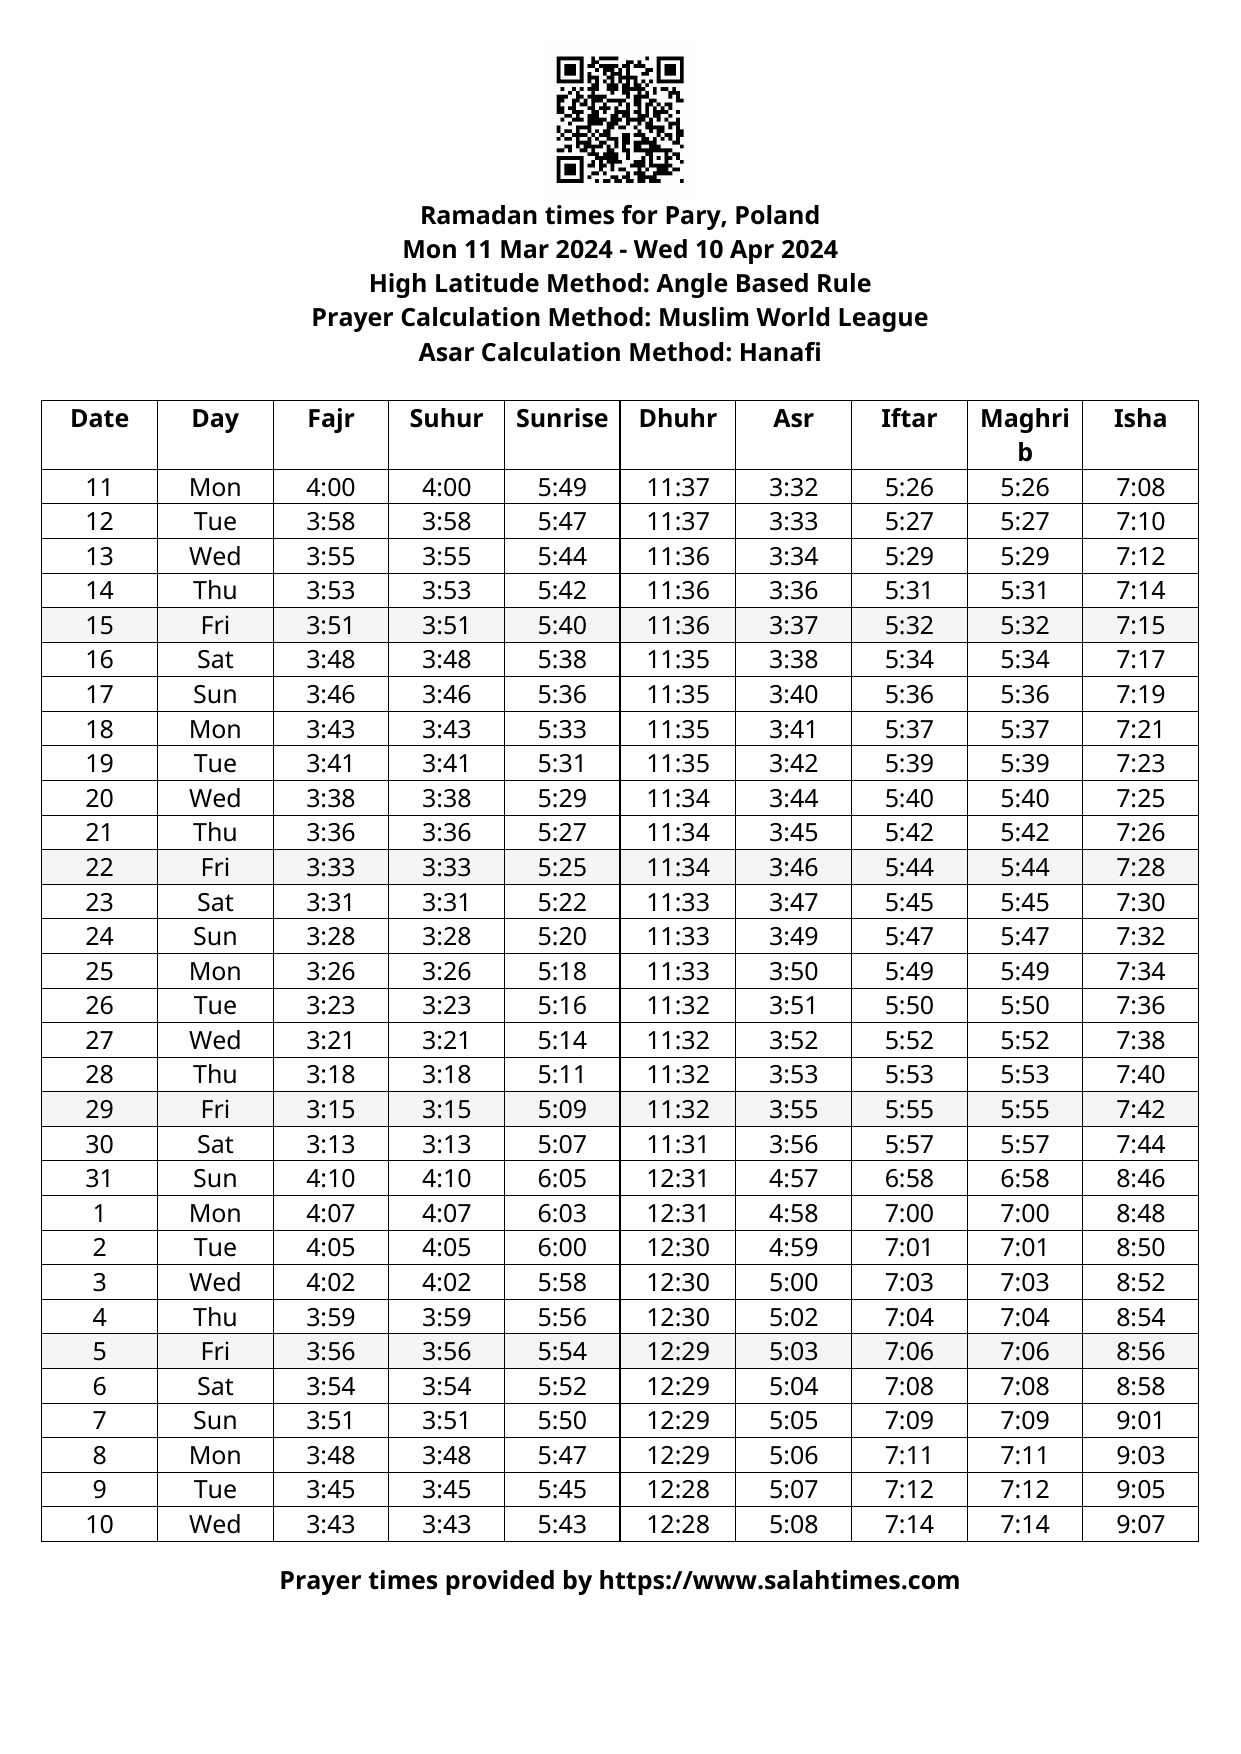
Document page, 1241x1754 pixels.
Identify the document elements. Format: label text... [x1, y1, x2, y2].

table_cell 3:54 [389, 1369, 504, 1402]
table_cell 5:36 [505, 677, 619, 711]
table_cell 6:00 [505, 1231, 619, 1264]
table_cell 3:53 [274, 574, 388, 607]
table_cell 7 [42, 1404, 157, 1437]
table_cell 5:18 [505, 954, 619, 987]
table_cell 3:26 [389, 954, 504, 987]
table_cell 11:36 [621, 574, 735, 607]
table_header Date [42, 401, 157, 469]
table_cell 5:40 [852, 781, 967, 814]
text Asar Calculation Method: Hanafi [42, 334, 1198, 368]
table_cell 5:29 [505, 781, 619, 814]
table_cell 6:03 [505, 1196, 619, 1229]
table_cell 11:35 [621, 643, 735, 676]
table_cell 3:41 [274, 746, 388, 780]
table_cell 11:37 [621, 470, 735, 503]
table_cell 12 [42, 504, 157, 538]
table_cell Wed [158, 539, 273, 572]
table_cell 4:00 [389, 470, 504, 503]
table_cell 5:37 [852, 712, 967, 745]
table_cell 8 [42, 1438, 157, 1472]
table_cell 17 [42, 677, 157, 711]
table_cell Mon [158, 1438, 273, 1472]
table_cell 5:55 [852, 1092, 967, 1126]
table_cell 3:18 [274, 1058, 388, 1091]
table_cell 3:48 [389, 643, 504, 676]
table_cell 3:48 [274, 643, 388, 676]
table_cell 8:52 [1083, 1265, 1198, 1299]
table_cell 3:51 [736, 989, 851, 1022]
table_cell 4 [42, 1300, 157, 1333]
table_cell 5:05 [736, 1404, 851, 1437]
table_cell 3:28 [274, 919, 388, 953]
table_cell 5:44 [505, 539, 619, 572]
table_cell 3:13 [389, 1127, 504, 1160]
table_cell 7:17 [1083, 643, 1198, 676]
table_cell 3:56 [389, 1334, 504, 1368]
table_cell 13 [42, 539, 157, 572]
table_cell 4:05 [274, 1231, 388, 1264]
table_cell 3:55 [389, 539, 504, 572]
table_cell 5:14 [505, 1023, 619, 1057]
table_cell 3:43 [389, 712, 504, 745]
text Prayer Calculation Method: Muslim World League [42, 300, 1198, 334]
table_cell 11:33 [621, 954, 735, 987]
text Ramadan times for Pary, Poland [42, 198, 1198, 232]
table_cell 3:15 [389, 1092, 504, 1126]
table_cell 5:32 [852, 608, 967, 642]
table_cell 2 [42, 1231, 157, 1264]
table_cell Sat [158, 643, 273, 676]
table_cell 3:40 [736, 677, 851, 711]
table_cell 4:07 [389, 1196, 504, 1229]
table_cell 12:29 [621, 1369, 735, 1402]
table_cell 12:31 [621, 1196, 735, 1229]
table_cell 3:51 [389, 608, 504, 642]
table_cell 5:27 [505, 816, 619, 849]
table_cell 27 [42, 1023, 157, 1057]
table_cell 3:52 [736, 1023, 851, 1057]
table_cell Mon [158, 712, 273, 745]
table_cell 28 [42, 1058, 157, 1091]
table_cell 7:15 [1083, 608, 1198, 642]
table_cell 4:57 [736, 1161, 851, 1195]
table_cell 7:03 [968, 1265, 1082, 1299]
table_cell 5:52 [968, 1023, 1082, 1057]
table_cell 7:10 [1083, 504, 1198, 538]
table_cell Sat [158, 885, 273, 918]
table_cell 5:42 [505, 574, 619, 607]
table_cell Fri [158, 1334, 273, 1368]
table_cell 5:03 [736, 1334, 851, 1368]
table_cell 5:31 [505, 746, 619, 780]
table_header Asr [736, 401, 851, 469]
table_cell 5:36 [968, 677, 1082, 711]
table_cell 7:38 [1083, 1023, 1198, 1057]
table_cell 7:36 [1083, 989, 1198, 1022]
table_cell 30 [42, 1127, 157, 1160]
table_cell 5:55 [968, 1092, 1082, 1126]
table_cell 12:28 [621, 1507, 735, 1541]
table_cell Mon [158, 954, 273, 987]
table_cell 5:39 [852, 746, 967, 780]
table_cell Sat [158, 1127, 273, 1160]
table_cell 5:31 [852, 574, 967, 607]
table_cell 18 [42, 712, 157, 745]
table_cell 5:42 [852, 816, 967, 849]
table_cell 3:47 [736, 885, 851, 918]
table_cell 11:32 [621, 1023, 735, 1057]
table_cell 9 [42, 1473, 157, 1506]
table_cell 5:57 [852, 1127, 967, 1160]
table_header Maghrib [968, 401, 1082, 469]
table_cell 3:55 [736, 1092, 851, 1126]
table_cell 5:47 [852, 919, 967, 953]
table_cell 7:03 [852, 1265, 967, 1299]
table_cell 12:30 [621, 1300, 735, 1333]
table_cell 7:25 [1083, 781, 1198, 814]
table_cell 24 [42, 919, 157, 953]
table_cell 5:49 [968, 954, 1082, 987]
table_cell 3:58 [274, 504, 388, 538]
table_cell 3:41 [389, 746, 504, 780]
table_cell 3:59 [274, 1300, 388, 1333]
table_cell Thu [158, 574, 273, 607]
table_cell 4:07 [274, 1196, 388, 1229]
table_cell 5:56 [505, 1300, 619, 1333]
table_cell 29 [42, 1092, 157, 1126]
table_cell 3:49 [736, 919, 851, 953]
table_cell 5:27 [852, 504, 967, 538]
table_cell 3:46 [389, 677, 504, 711]
table_cell Thu [158, 1300, 273, 1333]
table_cell 5:20 [505, 919, 619, 953]
table_cell 7:14 [968, 1507, 1082, 1541]
table_cell 5:50 [852, 989, 967, 1022]
table_cell 5:53 [852, 1058, 967, 1091]
text High Latitude Method: Angle Based Rule [42, 266, 1198, 300]
table_cell 12:29 [621, 1438, 735, 1472]
table_cell 5:00 [736, 1265, 851, 1299]
table_cell 3:53 [389, 574, 504, 607]
table_cell 5:36 [852, 677, 967, 711]
table_cell 7:04 [968, 1300, 1082, 1333]
table_header Iftar [852, 401, 967, 469]
table_cell 3:33 [274, 850, 388, 884]
table_cell 7:14 [1083, 574, 1198, 607]
table_cell 11:34 [621, 781, 735, 814]
table_cell 5:44 [968, 850, 1082, 884]
table_cell 5:31 [968, 574, 1082, 607]
table_cell 23 [42, 885, 157, 918]
table_cell 11:32 [621, 1058, 735, 1091]
table_cell 5:34 [852, 643, 967, 676]
table_cell 21 [42, 816, 157, 849]
table_cell 11:37 [621, 504, 735, 538]
table_cell 11:35 [621, 712, 735, 745]
table_cell 11:35 [621, 746, 735, 780]
table_cell 3:45 [389, 1473, 504, 1506]
table_cell Sat [158, 1369, 273, 1402]
table_cell 5:08 [736, 1507, 851, 1541]
table_cell 3:31 [389, 885, 504, 918]
table_cell 11:35 [621, 677, 735, 711]
table_cell 7:09 [852, 1404, 967, 1437]
table_cell Tue [158, 746, 273, 780]
table_header Isha [1083, 401, 1198, 469]
table_cell 7:26 [1083, 816, 1198, 849]
table_cell 5:07 [736, 1473, 851, 1506]
table_cell 7:00 [852, 1196, 967, 1229]
table_cell 3:15 [274, 1092, 388, 1126]
table_cell 22 [42, 850, 157, 884]
table_cell Sun [158, 1404, 273, 1437]
table_cell 7:08 [968, 1369, 1082, 1402]
table_cell Fri [158, 1092, 273, 1126]
table_cell 3:38 [389, 781, 504, 814]
table_cell 3:23 [389, 989, 504, 1022]
table_cell 19 [42, 746, 157, 780]
table_cell 7:42 [1083, 1092, 1198, 1126]
table_cell 16 [42, 643, 157, 676]
table_cell 6:05 [505, 1161, 619, 1195]
table_cell 7:06 [852, 1334, 967, 1368]
table_cell 3:33 [736, 504, 851, 538]
table_cell 11:34 [621, 850, 735, 884]
table_cell 5:38 [505, 643, 619, 676]
table_cell 11:36 [621, 608, 735, 642]
table_cell Tue [158, 989, 273, 1022]
table_cell 5:11 [505, 1058, 619, 1091]
table_cell 5:04 [736, 1369, 851, 1402]
table_cell 3:13 [274, 1127, 388, 1160]
picture [542, 41, 699, 198]
table_cell 3:37 [736, 608, 851, 642]
table_cell Fri [158, 608, 273, 642]
table_cell 6:58 [852, 1161, 967, 1195]
table_cell 5:34 [968, 643, 1082, 676]
table_cell 9:07 [1083, 1507, 1198, 1541]
table_cell 11:32 [621, 1092, 735, 1126]
table_cell 5:26 [968, 470, 1082, 503]
table_cell 11:32 [621, 989, 735, 1022]
table_cell Wed [158, 1023, 273, 1057]
table_header Dhuhr [621, 401, 735, 469]
table_cell 4:10 [274, 1161, 388, 1195]
table_cell 5:09 [505, 1092, 619, 1126]
table_cell 7:21 [1083, 712, 1198, 745]
table_cell 5:32 [968, 608, 1082, 642]
table_cell 3:48 [274, 1438, 388, 1472]
table_cell 3:59 [389, 1300, 504, 1333]
table_cell 5:27 [968, 504, 1082, 538]
table_cell 7:28 [1083, 850, 1198, 884]
table_cell 31 [42, 1161, 157, 1195]
table_cell 12:31 [621, 1161, 735, 1195]
table_cell 5:58 [505, 1265, 619, 1299]
table_cell Thu [158, 1058, 273, 1091]
table_cell 7:12 [1083, 539, 1198, 572]
table_cell 4:05 [389, 1231, 504, 1264]
table_cell 3:58 [389, 504, 504, 538]
table_header Fajr [274, 401, 388, 469]
table_cell 5:29 [968, 539, 1082, 572]
table_cell 7:08 [852, 1369, 967, 1402]
table_cell Tue [158, 1473, 273, 1506]
table_cell 5:43 [505, 1507, 619, 1541]
table_cell 3:46 [274, 677, 388, 711]
table_cell 7:01 [968, 1231, 1082, 1264]
table_cell 8:48 [1083, 1196, 1198, 1229]
table_cell 5:26 [852, 470, 967, 503]
table_cell 3:34 [736, 539, 851, 572]
table_cell 12:29 [621, 1404, 735, 1437]
table_cell 1 [42, 1196, 157, 1229]
table_cell 3:44 [736, 781, 851, 814]
table_cell 3 [42, 1265, 157, 1299]
table_cell 5:49 [852, 954, 967, 987]
table_cell 4:02 [389, 1265, 504, 1299]
table_cell Wed [158, 1265, 273, 1299]
table_cell 25 [42, 954, 157, 987]
table_cell 5:33 [505, 712, 619, 745]
table_cell 8:58 [1083, 1369, 1198, 1402]
table_cell 10 [42, 1507, 157, 1541]
table_cell 7:12 [968, 1473, 1082, 1506]
table_cell 3:43 [274, 1507, 388, 1541]
table_cell 11 [42, 470, 157, 503]
table_cell 5:47 [505, 504, 619, 538]
table_cell 5:37 [968, 712, 1082, 745]
table_cell 3:23 [274, 989, 388, 1022]
table_cell 3:45 [274, 1473, 388, 1506]
table_cell 7:34 [1083, 954, 1198, 987]
table_cell Sun [158, 919, 273, 953]
table_cell 5:40 [968, 781, 1082, 814]
table_cell 4:58 [736, 1196, 851, 1229]
table_cell 5:50 [505, 1404, 619, 1437]
table_cell 8:46 [1083, 1161, 1198, 1195]
table_header Suhur [389, 401, 504, 469]
table_cell 5:57 [968, 1127, 1082, 1160]
table_cell 6:58 [968, 1161, 1082, 1195]
table_cell 3:36 [274, 816, 388, 849]
table_cell 3:28 [389, 919, 504, 953]
table_cell 6 [42, 1369, 157, 1402]
table_cell 9:01 [1083, 1404, 1198, 1437]
table_cell Sun [158, 677, 273, 711]
table_cell Tue [158, 1231, 273, 1264]
table_cell Fri [158, 850, 273, 884]
table_cell 3:32 [736, 470, 851, 503]
table_cell 3:42 [736, 746, 851, 780]
table_cell 12:30 [621, 1231, 735, 1264]
table_cell 3:48 [389, 1438, 504, 1472]
table_cell 3:53 [736, 1058, 851, 1091]
text Prayer times provided by https://www.salahtimes.com [42, 1563, 1198, 1597]
table_cell 3:36 [736, 574, 851, 607]
table_cell 7:11 [852, 1438, 967, 1472]
table_cell 3:55 [274, 539, 388, 572]
table_cell 8:54 [1083, 1300, 1198, 1333]
table_cell 7:09 [968, 1404, 1082, 1437]
table_cell 5:39 [968, 746, 1082, 780]
table_cell 14 [42, 574, 157, 607]
table_cell 7:00 [968, 1196, 1082, 1229]
table_cell 3:45 [736, 816, 851, 849]
table_cell 5:22 [505, 885, 619, 918]
table_cell 5:49 [505, 470, 619, 503]
table_cell 7:12 [852, 1473, 967, 1506]
table_cell 11:33 [621, 885, 735, 918]
table_header Sunrise [505, 401, 619, 469]
table_cell Wed [158, 781, 273, 814]
table_cell 5:06 [736, 1438, 851, 1472]
table_cell 3:18 [389, 1058, 504, 1091]
table_cell 7:32 [1083, 919, 1198, 953]
table_cell 7:06 [968, 1334, 1082, 1368]
table_cell 7:30 [1083, 885, 1198, 918]
table_cell 5:25 [505, 850, 619, 884]
table_cell 11:36 [621, 539, 735, 572]
table_cell 4:10 [389, 1161, 504, 1195]
table_cell 26 [42, 989, 157, 1022]
table_cell 8:50 [1083, 1231, 1198, 1264]
table_cell 5:47 [968, 919, 1082, 953]
table_cell 3:38 [274, 781, 388, 814]
table_cell Thu [158, 816, 273, 849]
table_cell 11:33 [621, 919, 735, 953]
table_cell 7:19 [1083, 677, 1198, 711]
table_cell 3:56 [274, 1334, 388, 1368]
table_cell 7:23 [1083, 746, 1198, 780]
table_cell 4:02 [274, 1265, 388, 1299]
table_cell 3:43 [274, 712, 388, 745]
table_cell 7:40 [1083, 1058, 1198, 1091]
table_cell 15 [42, 608, 157, 642]
table_cell 5:29 [852, 539, 967, 572]
table_cell 3:51 [274, 1404, 388, 1437]
table_cell 11:31 [621, 1127, 735, 1160]
table_cell 11:34 [621, 816, 735, 849]
table_cell 12:30 [621, 1265, 735, 1299]
table_cell 5:45 [852, 885, 967, 918]
table_cell 5:52 [852, 1023, 967, 1057]
table_cell 3:31 [274, 885, 388, 918]
table_cell 5:40 [505, 608, 619, 642]
table_cell Mon [158, 1196, 273, 1229]
table_cell 5:44 [852, 850, 967, 884]
table_cell 3:56 [736, 1127, 851, 1160]
table_cell 12:28 [621, 1473, 735, 1506]
table_cell 5:53 [968, 1058, 1082, 1091]
table_cell 4:59 [736, 1231, 851, 1264]
table_cell Tue [158, 504, 273, 538]
table_cell 3:46 [736, 850, 851, 884]
table_cell 7:14 [852, 1507, 967, 1541]
table_cell 5:16 [505, 989, 619, 1022]
table_cell 3:21 [389, 1023, 504, 1057]
table_cell 5:45 [505, 1473, 619, 1506]
table_cell 5:47 [505, 1438, 619, 1472]
table_cell 9:05 [1083, 1473, 1198, 1506]
table_cell 3:51 [274, 608, 388, 642]
table_cell 8:56 [1083, 1334, 1198, 1368]
table_cell 5:42 [968, 816, 1082, 849]
table_cell 7:04 [852, 1300, 967, 1333]
table_cell 3:36 [389, 816, 504, 849]
text Mon 11 Mar 2024 - Wed 10 Apr 2024 [42, 232, 1198, 266]
table_cell 5:02 [736, 1300, 851, 1333]
table_cell 7:11 [968, 1438, 1082, 1472]
table_cell 5:07 [505, 1127, 619, 1160]
table_cell Wed [158, 1507, 273, 1541]
table_cell 3:50 [736, 954, 851, 987]
table_cell 3:43 [389, 1507, 504, 1541]
table_header Day [158, 401, 273, 469]
table_cell Sun [158, 1161, 273, 1195]
table_cell 3:26 [274, 954, 388, 987]
table_cell 5:45 [968, 885, 1082, 918]
table_cell 3:21 [274, 1023, 388, 1057]
table_cell 5:52 [505, 1369, 619, 1402]
table_cell 5:50 [968, 989, 1082, 1022]
table_cell Mon [158, 470, 273, 503]
table_cell 3:33 [389, 850, 504, 884]
table_cell 5 [42, 1334, 157, 1368]
table_cell 5:54 [505, 1334, 619, 1368]
table_cell 12:29 [621, 1334, 735, 1368]
table_cell 3:41 [736, 712, 851, 745]
table_cell 4:00 [274, 470, 388, 503]
table_cell 7:01 [852, 1231, 967, 1264]
table_cell 20 [42, 781, 157, 814]
table_cell 3:38 [736, 643, 851, 676]
table_cell 3:54 [274, 1369, 388, 1402]
table_cell 7:08 [1083, 470, 1198, 503]
table_cell 9:03 [1083, 1438, 1198, 1472]
table_cell 3:51 [389, 1404, 504, 1437]
table_cell 7:44 [1083, 1127, 1198, 1160]
